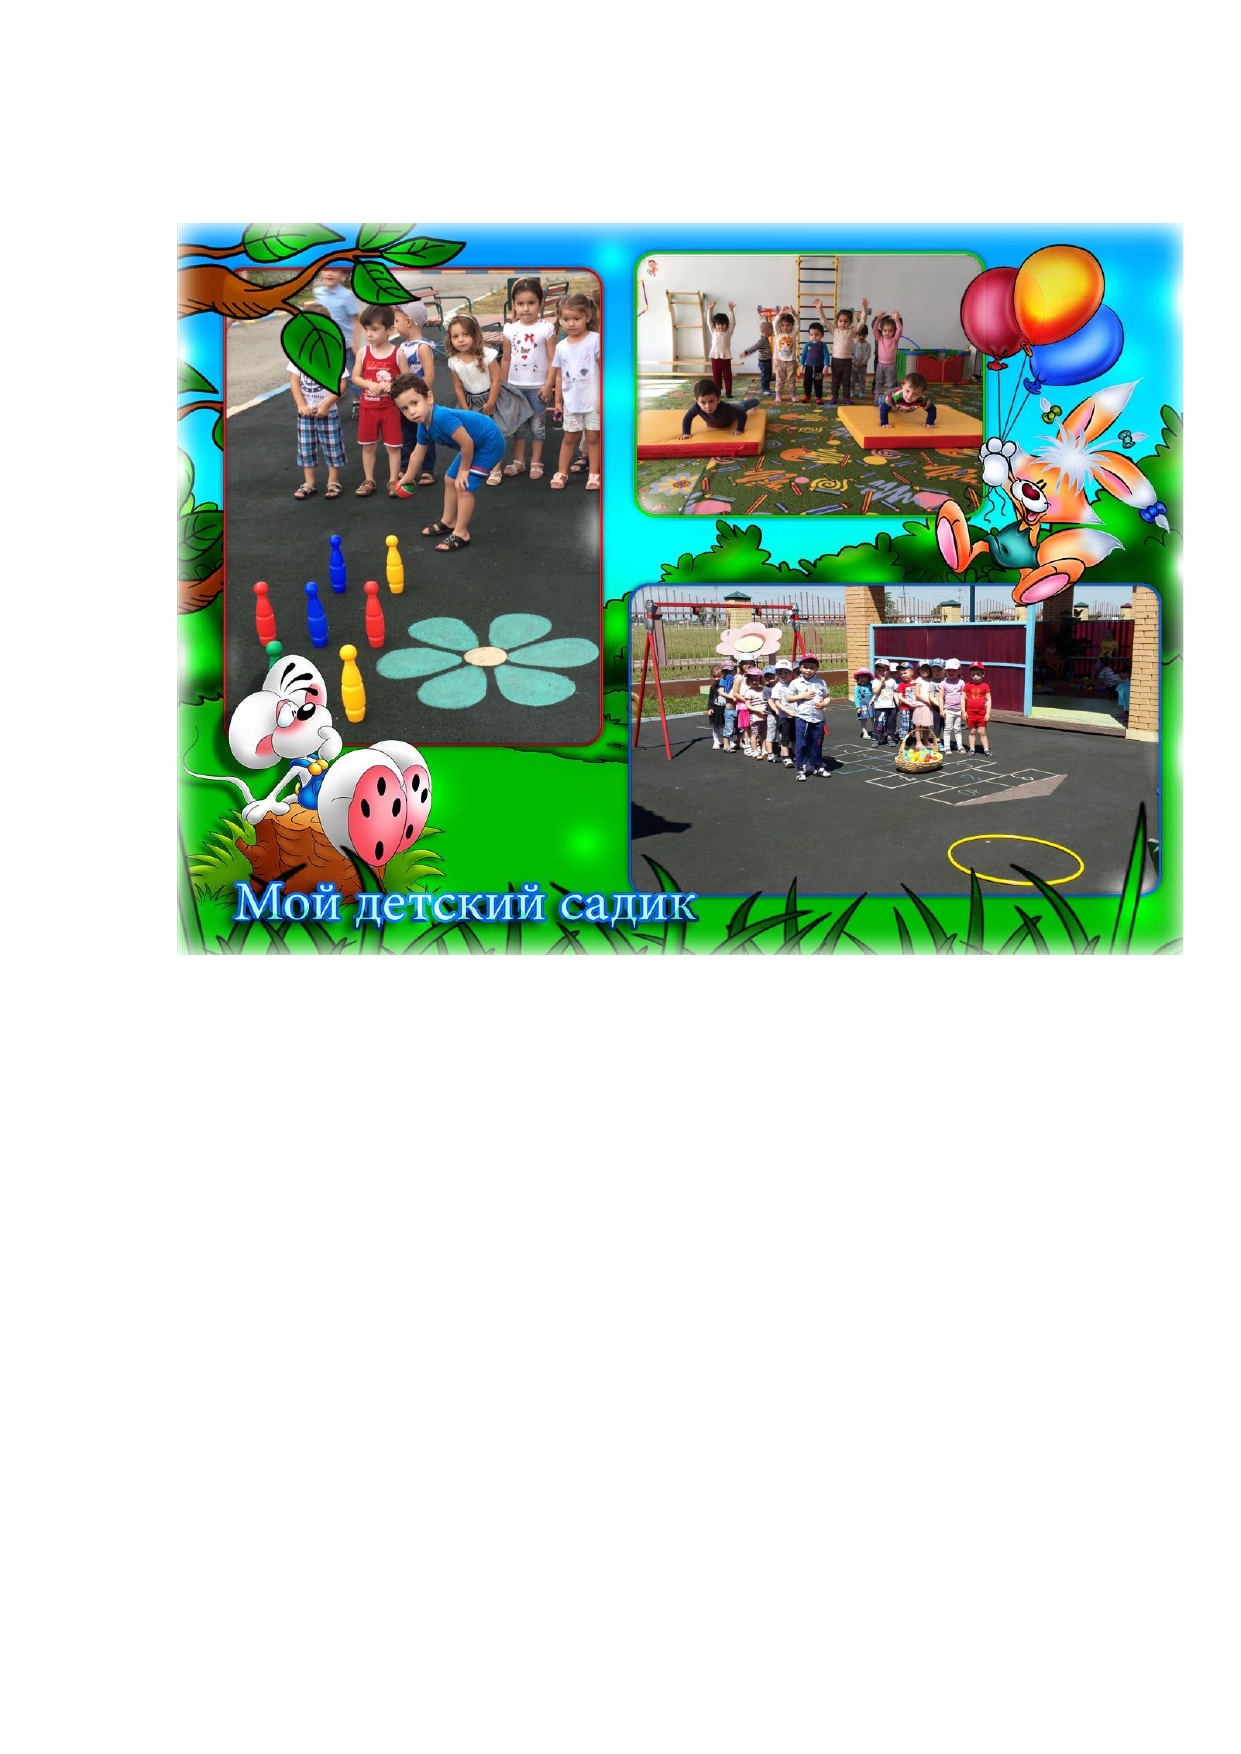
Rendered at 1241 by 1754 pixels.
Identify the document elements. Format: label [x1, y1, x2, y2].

picture [177, 223, 1184, 955]
